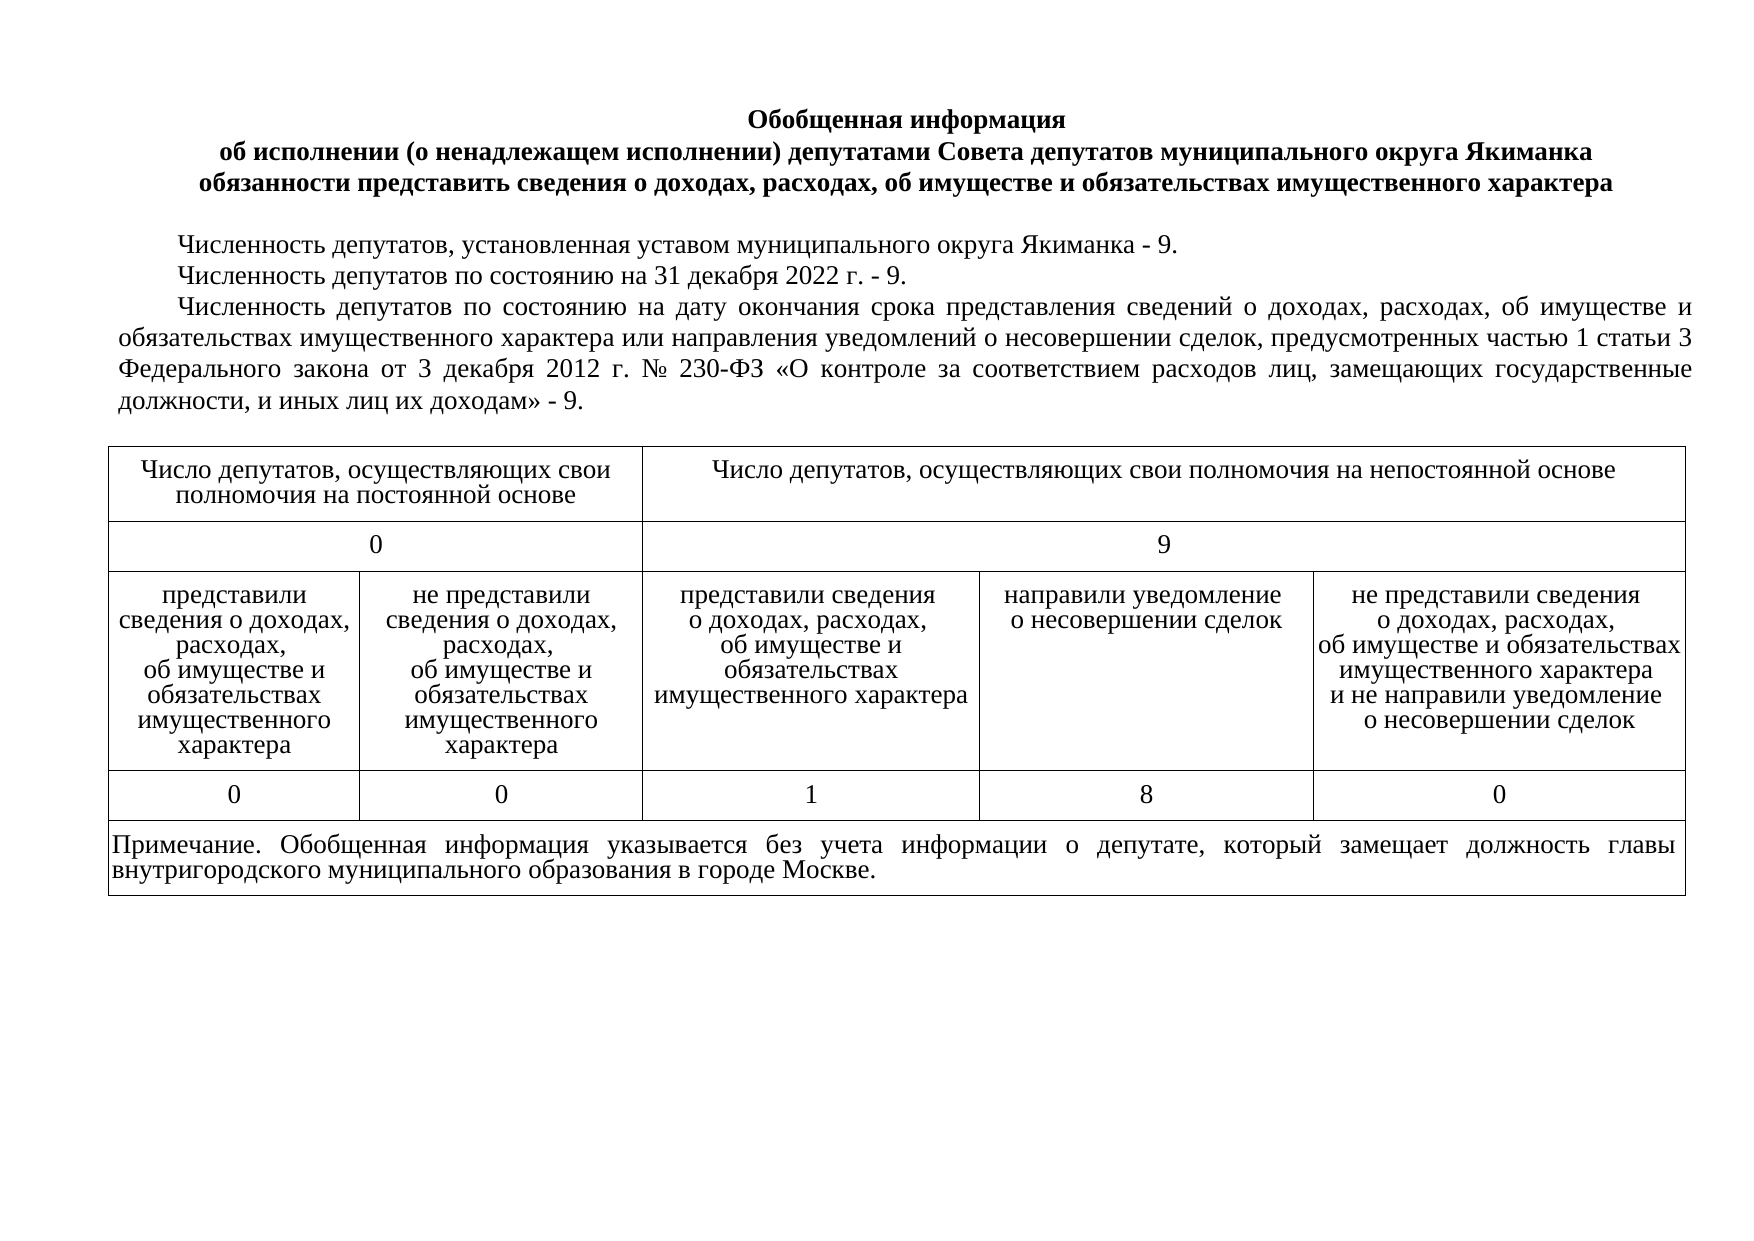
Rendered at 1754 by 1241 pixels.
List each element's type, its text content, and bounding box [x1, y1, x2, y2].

table_cell 0 [1314, 771, 1685, 820]
table_cell 0 [109, 771, 359, 820]
table_cell 0 [360, 771, 642, 820]
text обязанности представить сведения о доходах, расходах, об имуществе и обязательствах имущественного характера [118, 166, 1695, 197]
table_cell не представили сведения о доходах, расходах, об имуществе и обязательствах имущественного характера и не направили уведомление о несовершении сделок [1314, 572, 1685, 770]
text Численность депутатов по состоянию на 31 декабря 2022 г. - 9. [118, 259, 1695, 290]
table_cell 8 [980, 771, 1313, 820]
table_header Число депутатов, осуществляющих свои полномочия на постоянной основе [109, 447, 642, 521]
table_cell Примечание. Обобщенная информация указывается без учета информации о депутате, который замещает должность главы внутригородского муниципального образования в городе Москве. [109, 821, 1685, 895]
table_cell 1 [643, 771, 979, 820]
text об исполнении (о ненадлежащем исполнении) депутатами Совета депутатов муниципального округа Якиманка [118, 134, 1695, 166]
table_cell 0 [109, 522, 642, 571]
text Численность депутатов, установленная уставом муниципального округа Якиманка - 9. [118, 228, 1695, 259]
table_header Число депутатов, осуществляющих свои полномочия на непостоянной основе [643, 447, 1685, 521]
table_cell 9 [643, 522, 1685, 571]
table_cell не представили сведения о доходах, расходах, об имуществе и обязательствах имущественного характера [360, 572, 642, 770]
text Численность депутатов по состоянию на дату окончания срока представления сведений о доходах, расходах, об имуществе и обязательствах имущественного характера или направления уведомлений о несовершении сделок, предусмотренных частью 1 статьи 3 Федерального закона от 3 декабря 2012 г. № 230-ФЗ «О контроле за соответствием расходов лиц, замещающих государственные должности, и иных лиц их доходам» - 9. [118, 290, 1695, 415]
table_cell представили сведения о доходах, расходах, об имуществе и обязательствах имущественного характера [109, 572, 359, 770]
table_cell представили сведения о доходах, расходах, об имуществе и обязательствах имущественного характера [643, 572, 979, 770]
text Обобщенная информация [118, 103, 1695, 134]
table_cell направили уведомление о несовершении сделок [980, 572, 1313, 770]
